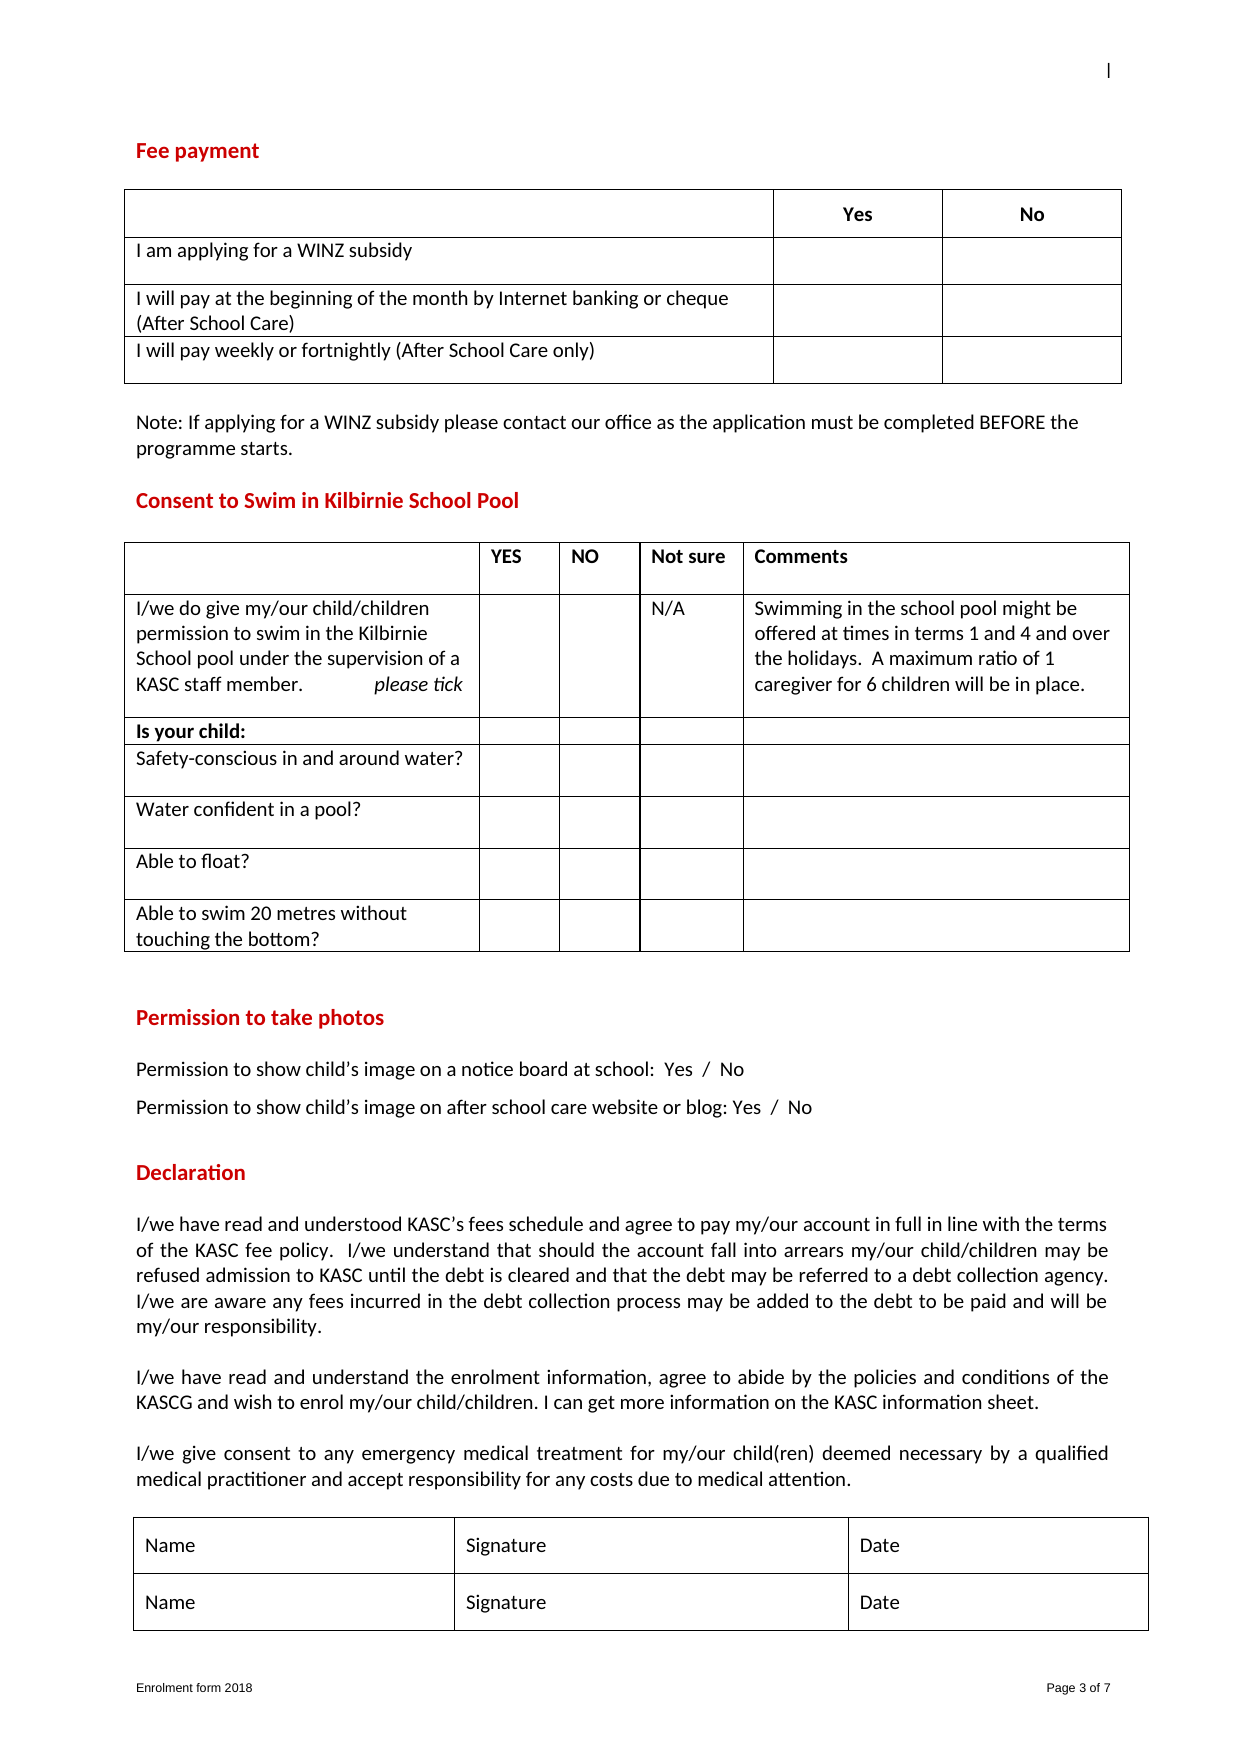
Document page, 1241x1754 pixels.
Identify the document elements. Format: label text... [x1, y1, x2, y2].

table_cell Water confident in a pool? [125, 797, 479, 847]
table_cell [943, 337, 1121, 383]
text Permission to take photos [136, 1003, 1110, 1031]
table_cell Is your child: [125, 718, 479, 744]
text I/we have read and understand the enrolment information, agree to abide by the policies and conditions of the KASCG and wish to enrol my/our child/children. I can get more information on the KASC information sheet. [136, 1364, 1110, 1415]
table_header Yes [774, 190, 942, 237]
table_cell Safety-conscious in and around water? [125, 745, 479, 796]
table_cell Swimming in the school pool might be offered at times in terms 1 and 4 and over the holidays. A maximum ratio of 1 caregiver for 6 children will be in place. [744, 595, 1129, 717]
table_cell [774, 337, 942, 383]
text I/we give consent to any emergency medical treatment for my/our child(ren) deemed necessary by a qualified medical practitioner and accept responsibility for any costs due to medical attention. [136, 1440, 1110, 1491]
table_cell I will pay weekly or fortnightly (After School Care only) [125, 337, 773, 383]
table_cell [560, 718, 639, 744]
table_cell [641, 718, 743, 744]
table_cell [560, 849, 639, 899]
table_cell [641, 900, 743, 951]
table_cell I/we do give my/our child/children permission to swim in the pool under the supervision of a KASC staff member. please tick [125, 595, 479, 717]
table_cell [480, 718, 559, 744]
text Declaration [136, 1158, 1110, 1186]
table_cell [641, 745, 743, 796]
table_cell Name [134, 1574, 454, 1629]
table_cell [480, 900, 559, 951]
table_header Not sure [641, 543, 743, 594]
table_cell [641, 797, 743, 847]
table_header Date [849, 1518, 1148, 1573]
table_cell Date [849, 1574, 1148, 1629]
table_cell [943, 285, 1121, 336]
text Permission to show child’s image on a notice board at school: Yes / No [136, 1056, 1110, 1082]
text Note: If applying for a WINZ subsidy please contact our office as the application must be completed BEFORE the programme starts. [136, 409, 1110, 460]
table_cell Signature [455, 1574, 848, 1629]
table_header NO [560, 543, 639, 594]
table_cell [480, 849, 559, 899]
table_cell [943, 238, 1121, 284]
table_cell [744, 900, 1129, 951]
text I/we have read and understood KASC’s fees schedule and agree to pay my/our account in full in line with the terms of the KASC fee policy. I/we understand that should the account fall into arrears my/our child/children may be refused admission to KASC until the debt is cleared and that the debt may be referred to a debt collection agency. I/we are aware any fees incurred in the debt collection process may be added to the debt to be paid and will be my/our responsibility. [136, 1212, 1110, 1339]
table_cell [744, 745, 1129, 796]
table_cell [560, 797, 639, 847]
table_cell N/A [641, 595, 743, 717]
table_cell I will pay at the beginning of the month by Internet banking or cheque (After School Care) [125, 285, 773, 336]
text Fee payment [136, 136, 1110, 164]
table_header YES [480, 543, 559, 594]
table_cell [560, 745, 639, 796]
table_header Comments [744, 543, 1129, 594]
table_cell [641, 849, 743, 899]
table_cell [480, 745, 559, 796]
table_cell [480, 797, 559, 847]
table_cell [560, 595, 639, 717]
table_cell [560, 900, 639, 951]
table_cell Able to swim 20 metres without touching the bottom? [125, 900, 479, 951]
table_header [125, 543, 479, 594]
table_header Name [134, 1518, 454, 1573]
table_cell [774, 285, 942, 336]
table_header No [943, 190, 1121, 237]
table_cell [480, 595, 559, 717]
table_header [125, 190, 773, 237]
table_header Signature [455, 1518, 848, 1573]
table_cell [774, 238, 942, 284]
table_cell [744, 797, 1129, 847]
table_cell [744, 718, 1129, 744]
table_cell Able to float? [125, 849, 479, 899]
table_cell [744, 849, 1129, 899]
table_cell I am applying for a WINZ subsidy [125, 238, 773, 284]
text Permission to show child’s image on after school care website or blog: Yes / No [136, 1094, 1110, 1120]
text Consent to Swim in Pool [136, 486, 1110, 514]
